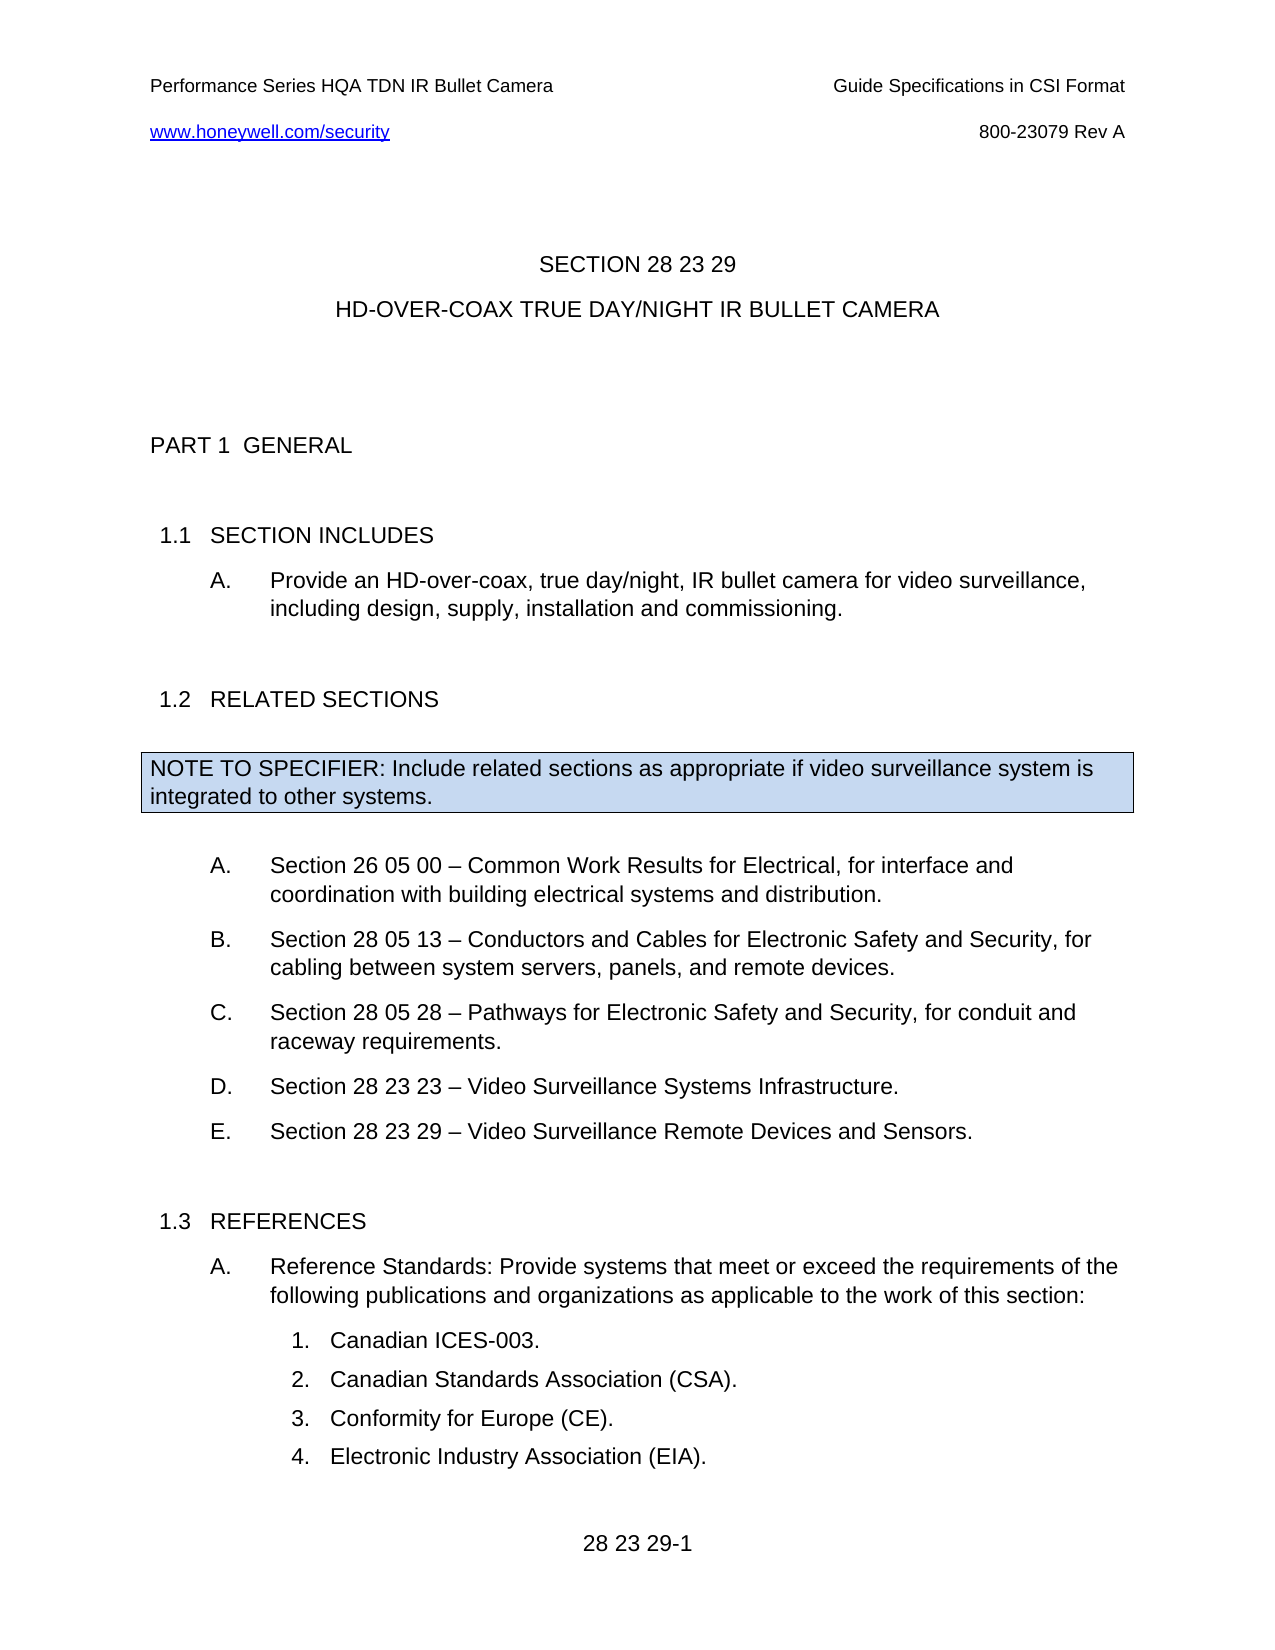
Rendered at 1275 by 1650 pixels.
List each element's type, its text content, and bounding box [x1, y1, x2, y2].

text Provide an HD-over-coax, true day/night, IR bullet camera for video surveillance, including design, supply, installation and commissioning. [210, 567, 1125, 622]
text Section 28 23 29 – Video Surveillance Remote Devices and Sensors. [210, 1118, 1125, 1144]
text Section 28 23 23 – Video Surveillance Systems Infrastructure. [210, 1073, 1125, 1099]
text Canadian ICES-003. [291, 1327, 1125, 1353]
title SECTION 28 23 29 [150, 251, 1125, 278]
text NOTE TO SPECIFIER: Include related sections as appropriate if video surveillance system is integrated to other systems. [142, 753, 1133, 812]
text Electronic Industry Association (EIA). [291, 1443, 1125, 1470]
text HD-OVER-COAX TRUE DAY/NIGHT IR BULLET CAMERA [150, 296, 1125, 323]
text GENERAL [150, 432, 1125, 458]
text Section 28 05 28 – Pathways for Electronic Safety and Security, for conduit and raceway requirements. [210, 999, 1125, 1054]
text Section 26 05 00 – Common Work Results for Electrical, for interface and coordination with building electrical systems and distribution. [210, 852, 1125, 907]
text RELATED SECTIONS [159, 686, 1125, 712]
text Conformity for Europe (CE). [291, 1404, 1125, 1431]
text Section 28 05 13 – Conductors and Cables for Electronic Safety and Security, for cabling between system servers, panels, and remote devices. [210, 926, 1125, 981]
text Canadian Standards Association (CSA). [291, 1366, 1125, 1392]
text REFERENCES [159, 1208, 1125, 1234]
text SECTION INCLUDES [159, 522, 1125, 548]
text Reference Standards: Provide systems that meet or exceed the requirements of the following publications and organizations as applicable to the work of this section: [210, 1253, 1125, 1308]
